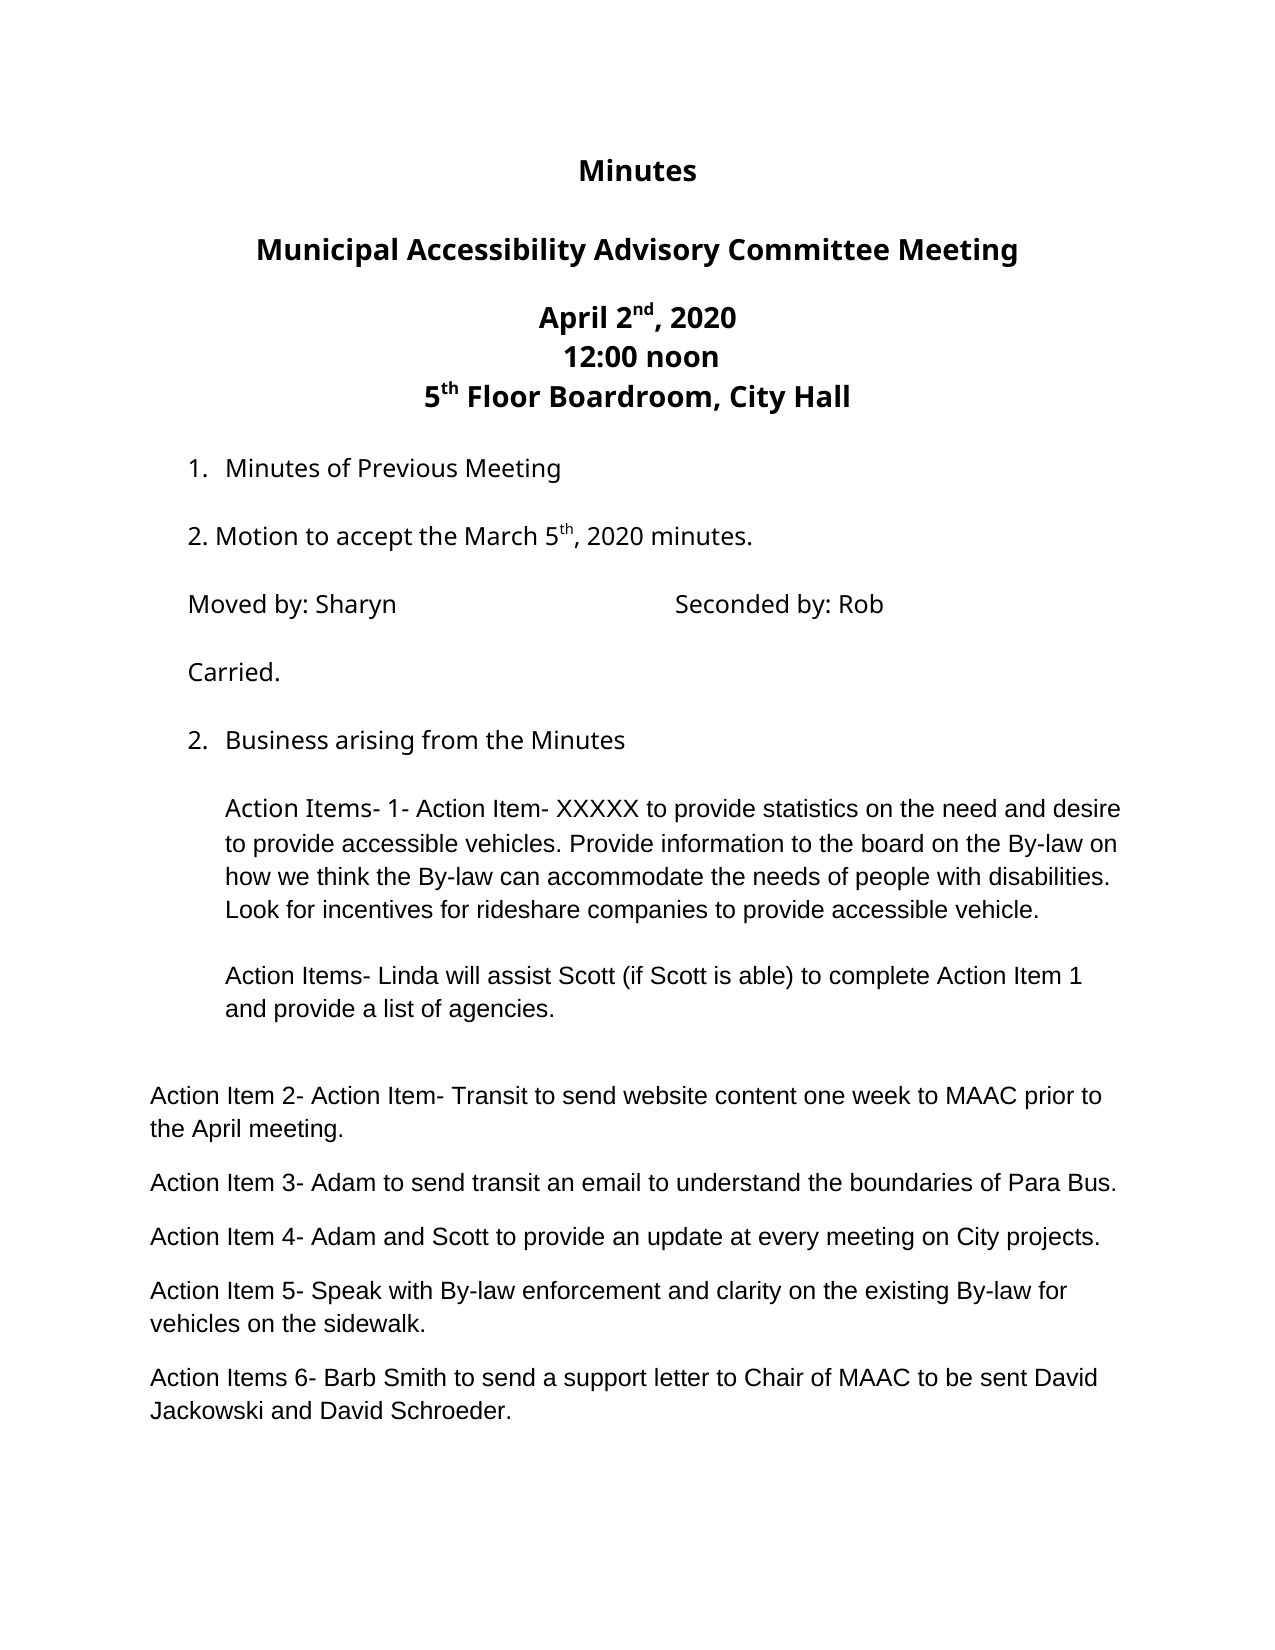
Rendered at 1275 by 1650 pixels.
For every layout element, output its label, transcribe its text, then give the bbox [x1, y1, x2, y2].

text Action Item 3- Adam to send transit an email to understand the boundaries of Para Bus. [150, 1168, 1125, 1197]
text 12:00 noon [150, 337, 1125, 376]
text 2. Motion to accept the March 5th, 2020 minutes. [187, 518, 1125, 552]
text Action Item 4- Adam and Scott to provide an update at every meeting on City projects. [150, 1222, 1125, 1251]
text Minutes [150, 150, 1125, 190]
text Carried. [187, 654, 1125, 689]
text Action Item 2- Action Item- Transit to send website content one week to MAAC prior to the April meeting. [150, 1081, 1125, 1143]
text Action Items 6- Barb Smith to send a support letter to Chair of MAAC to be sent David Jackowski and David Schroeder. [150, 1363, 1125, 1424]
text Moved by: Sharyn Seconded by: Rob [187, 586, 1125, 621]
text 5th Floor Boardroom, City Hall [150, 376, 1125, 416]
list Action Items- Linda will assist Scott (if Scott is able) to complete Action Item 1 and provide a list of agencies. [225, 961, 1125, 1023]
list Action Items- 1- Action Item- XXXXX to provide statistics on the need and desire to provide accessible vehicles. Provide information to the board on the By-law on how we think the By-law can accommodate the needs of people with disabilities. Look for incentives for rideshare companies to provide accessible vehicle. [225, 791, 1125, 924]
list Business arising from the Minutes [187, 723, 1125, 757]
list Minutes of Previous Meeting [187, 450, 1125, 484]
text Municipal Accessibility Advisory Committee Meeting [150, 229, 1125, 269]
text April 2nd, 2020 [150, 297, 1125, 337]
text Action Item 5- Speak with By-law enforcement and clarity on the existing By-law for vehicles on the sidewalk. [150, 1276, 1125, 1337]
